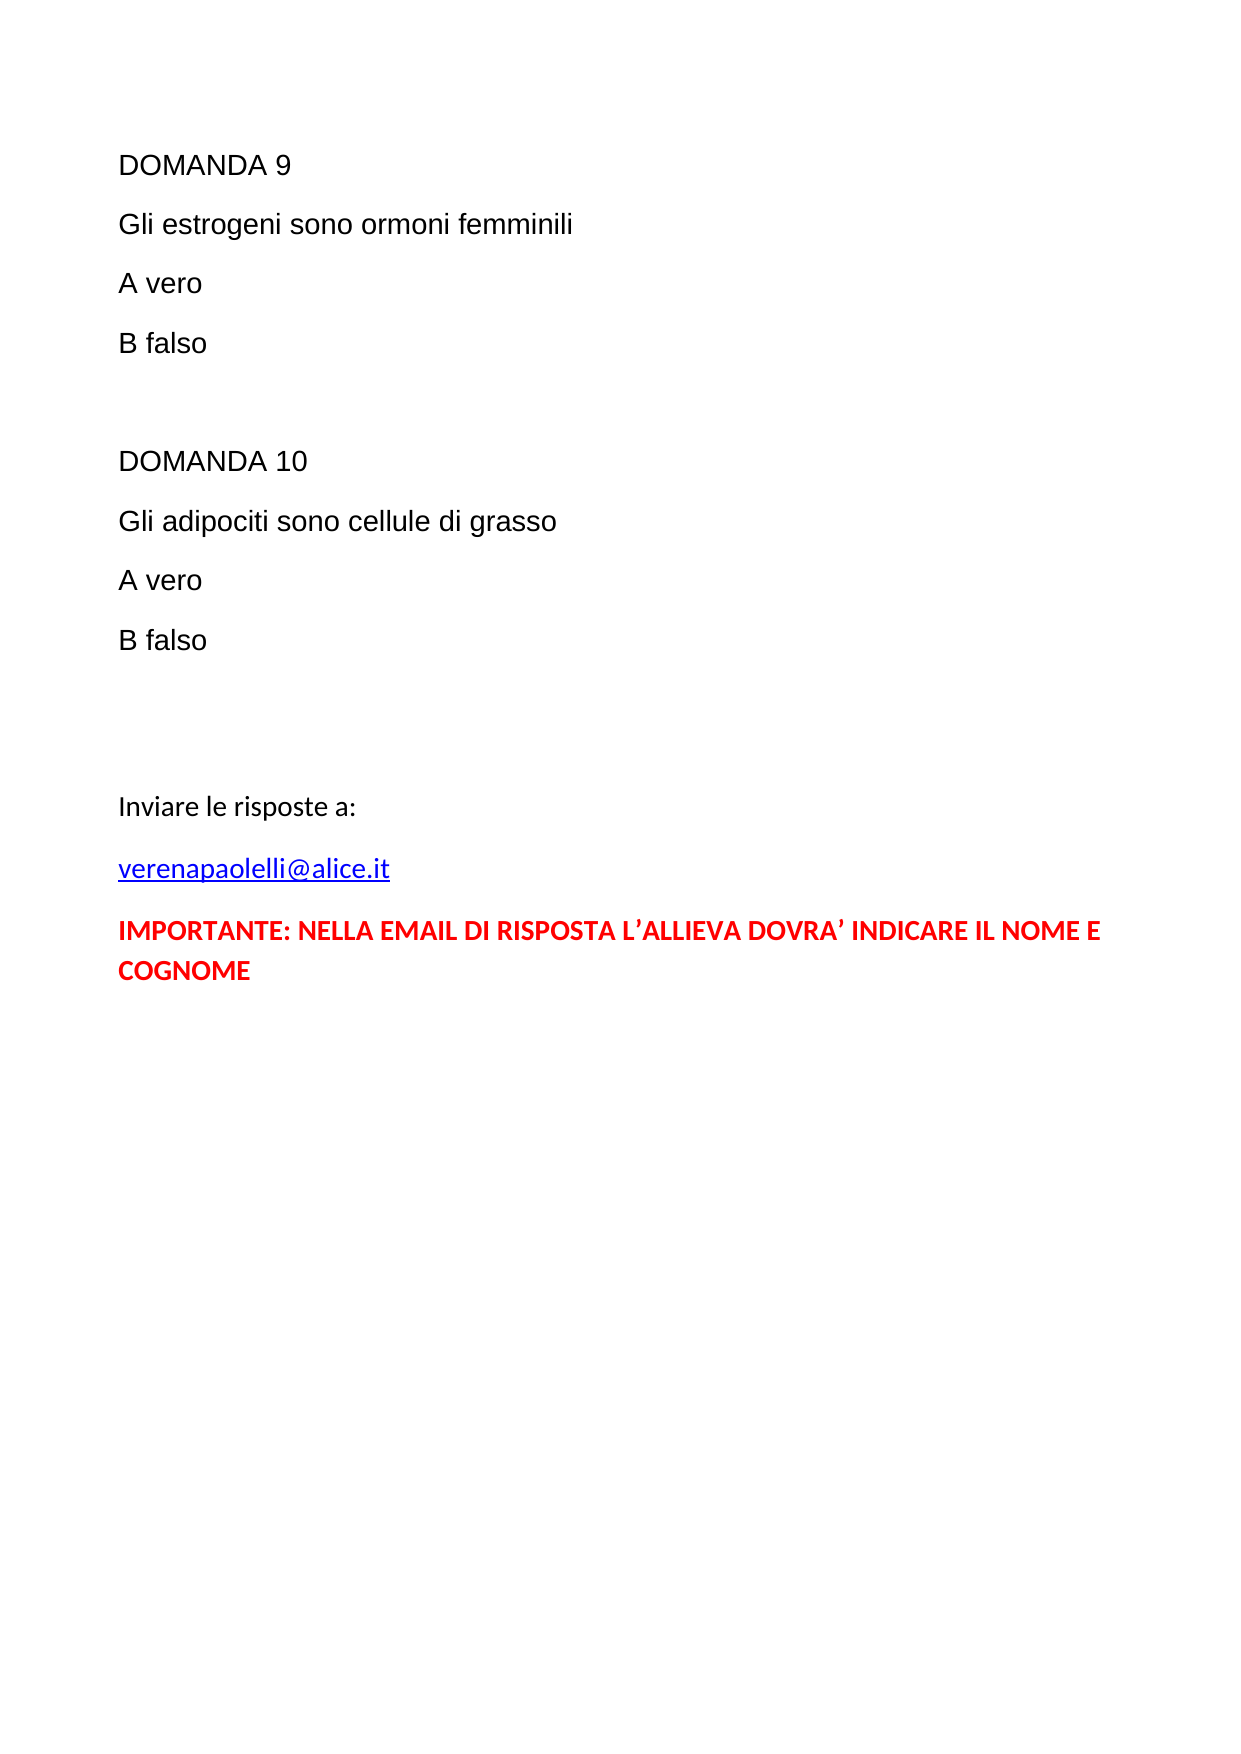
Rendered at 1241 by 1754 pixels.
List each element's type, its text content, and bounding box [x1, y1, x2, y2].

text Inviare le risposte a: [118, 788, 1122, 824]
text Gli estrogeni sono ormoni femminili [118, 207, 1122, 241]
text DOMANDA 10 [118, 444, 1122, 478]
text B falso [118, 623, 1122, 656]
text A vero [118, 266, 1122, 300]
text IMPORTANTE: NELLA EMAIL DI RISPOSTA L’ALLIEVA DOVRA’ INDICARE IL NOME E COGNOME [118, 912, 1122, 988]
text A vero [118, 563, 1122, 597]
text B falso [118, 326, 1122, 359]
text Gli adipociti sono cellule di grasso [118, 504, 1122, 537]
text DOMANDA 9 [118, 148, 1122, 181]
text verenapaolelli@alice.it [118, 850, 1122, 885]
